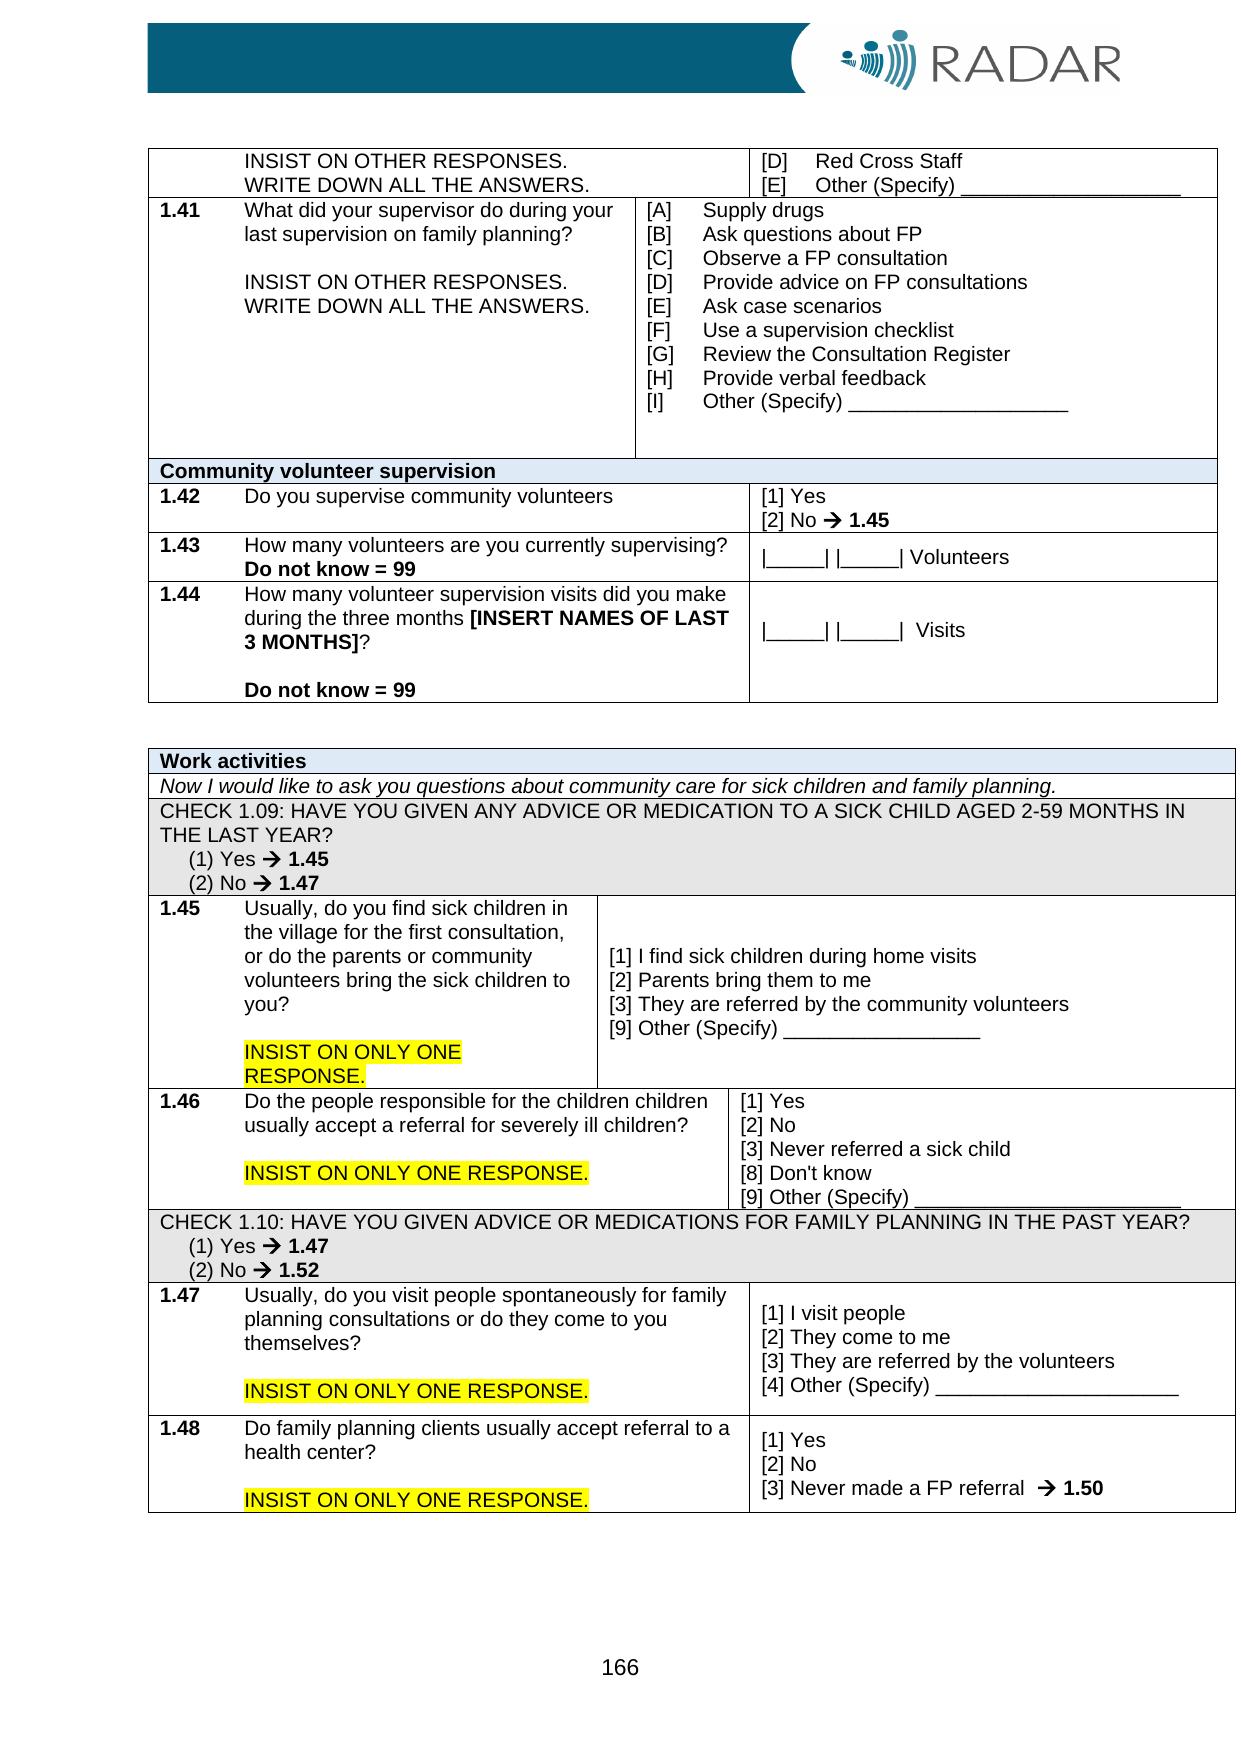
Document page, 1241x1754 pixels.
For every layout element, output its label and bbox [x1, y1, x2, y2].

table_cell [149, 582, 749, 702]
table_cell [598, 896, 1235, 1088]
picture [792, 23, 1119, 93]
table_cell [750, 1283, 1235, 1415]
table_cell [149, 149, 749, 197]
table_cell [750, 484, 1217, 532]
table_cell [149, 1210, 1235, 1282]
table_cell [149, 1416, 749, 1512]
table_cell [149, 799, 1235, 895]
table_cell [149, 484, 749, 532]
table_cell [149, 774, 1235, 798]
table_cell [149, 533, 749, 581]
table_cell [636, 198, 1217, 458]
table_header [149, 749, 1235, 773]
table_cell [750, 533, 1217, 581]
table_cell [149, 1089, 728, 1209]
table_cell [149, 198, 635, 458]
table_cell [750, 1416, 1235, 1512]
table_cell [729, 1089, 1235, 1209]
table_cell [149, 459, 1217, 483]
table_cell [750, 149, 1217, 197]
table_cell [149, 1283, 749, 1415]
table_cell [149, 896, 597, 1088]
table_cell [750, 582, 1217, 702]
